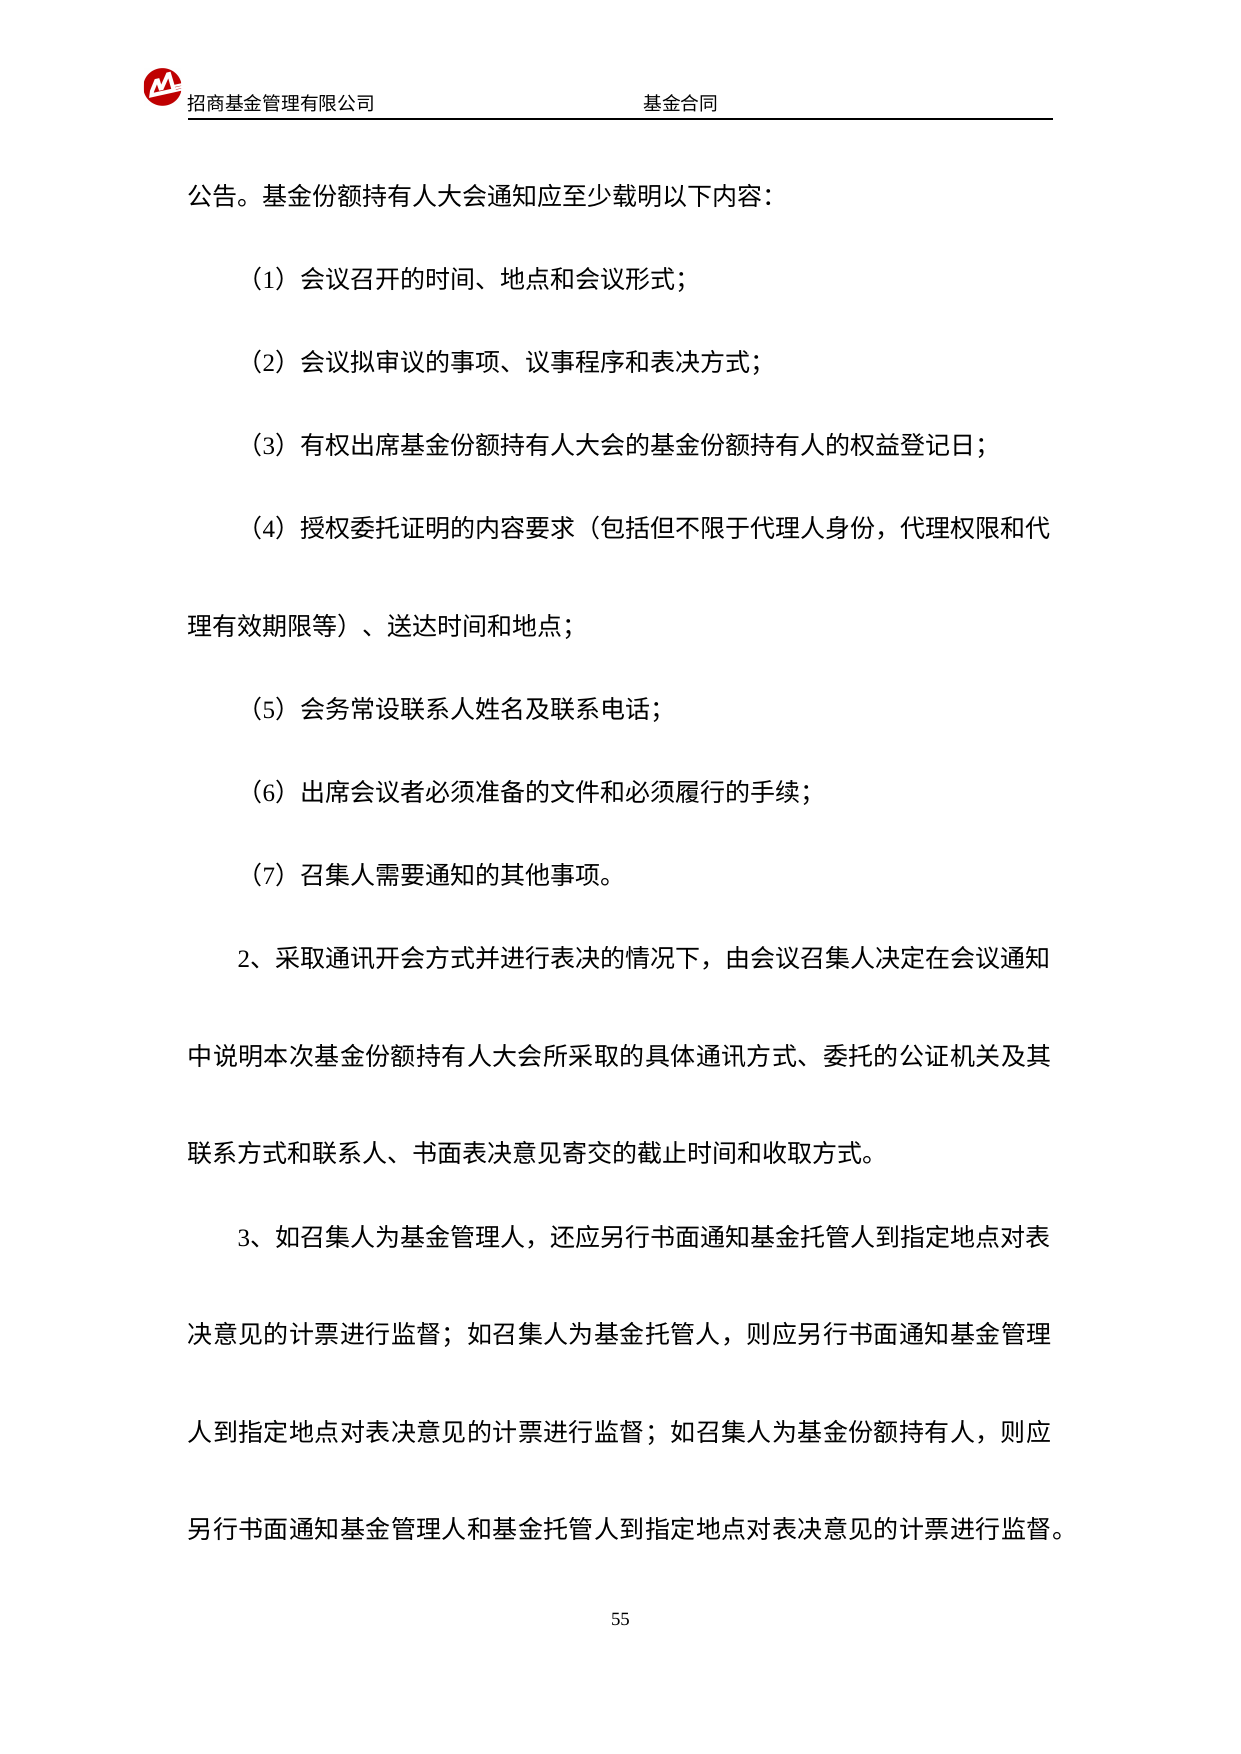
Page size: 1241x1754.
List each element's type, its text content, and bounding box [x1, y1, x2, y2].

text （3）有权出席基金份额持有人大会的基金份额持有人的权益登记日； [187, 411, 1053, 476]
picture [143, 68, 182, 106]
text （4）授权委托证明的内容要求（包括但不限于代理人身份，代理权限和代理有效期限等）、送达时间和地点； [187, 494, 1053, 657]
text 2、采取通讯开会方式并进行表决的情况下，由会议召集人决定在会议通知中说明本次基金份额持有人大会所采取的具体通讯方式、委托的公证机关及其联系方式和联系人、书面表决意见寄交的截止时间和收取方式。 [187, 924, 1053, 1184]
text （2）会议拟审议的事项、议事程序和表决方式； [187, 328, 1053, 393]
text （6）出席会议者必须准备的文件和必须履行的手续； [187, 758, 1053, 823]
text （1）会议召开的时间、地点和会议形式； [187, 245, 1053, 310]
text （5）会务常设联系人姓名及联系电话； [187, 675, 1053, 740]
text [187, 162, 1053, 227]
text （7）召集人需要通知的其他事项。 [187, 841, 1053, 906]
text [187, 1203, 1053, 1560]
